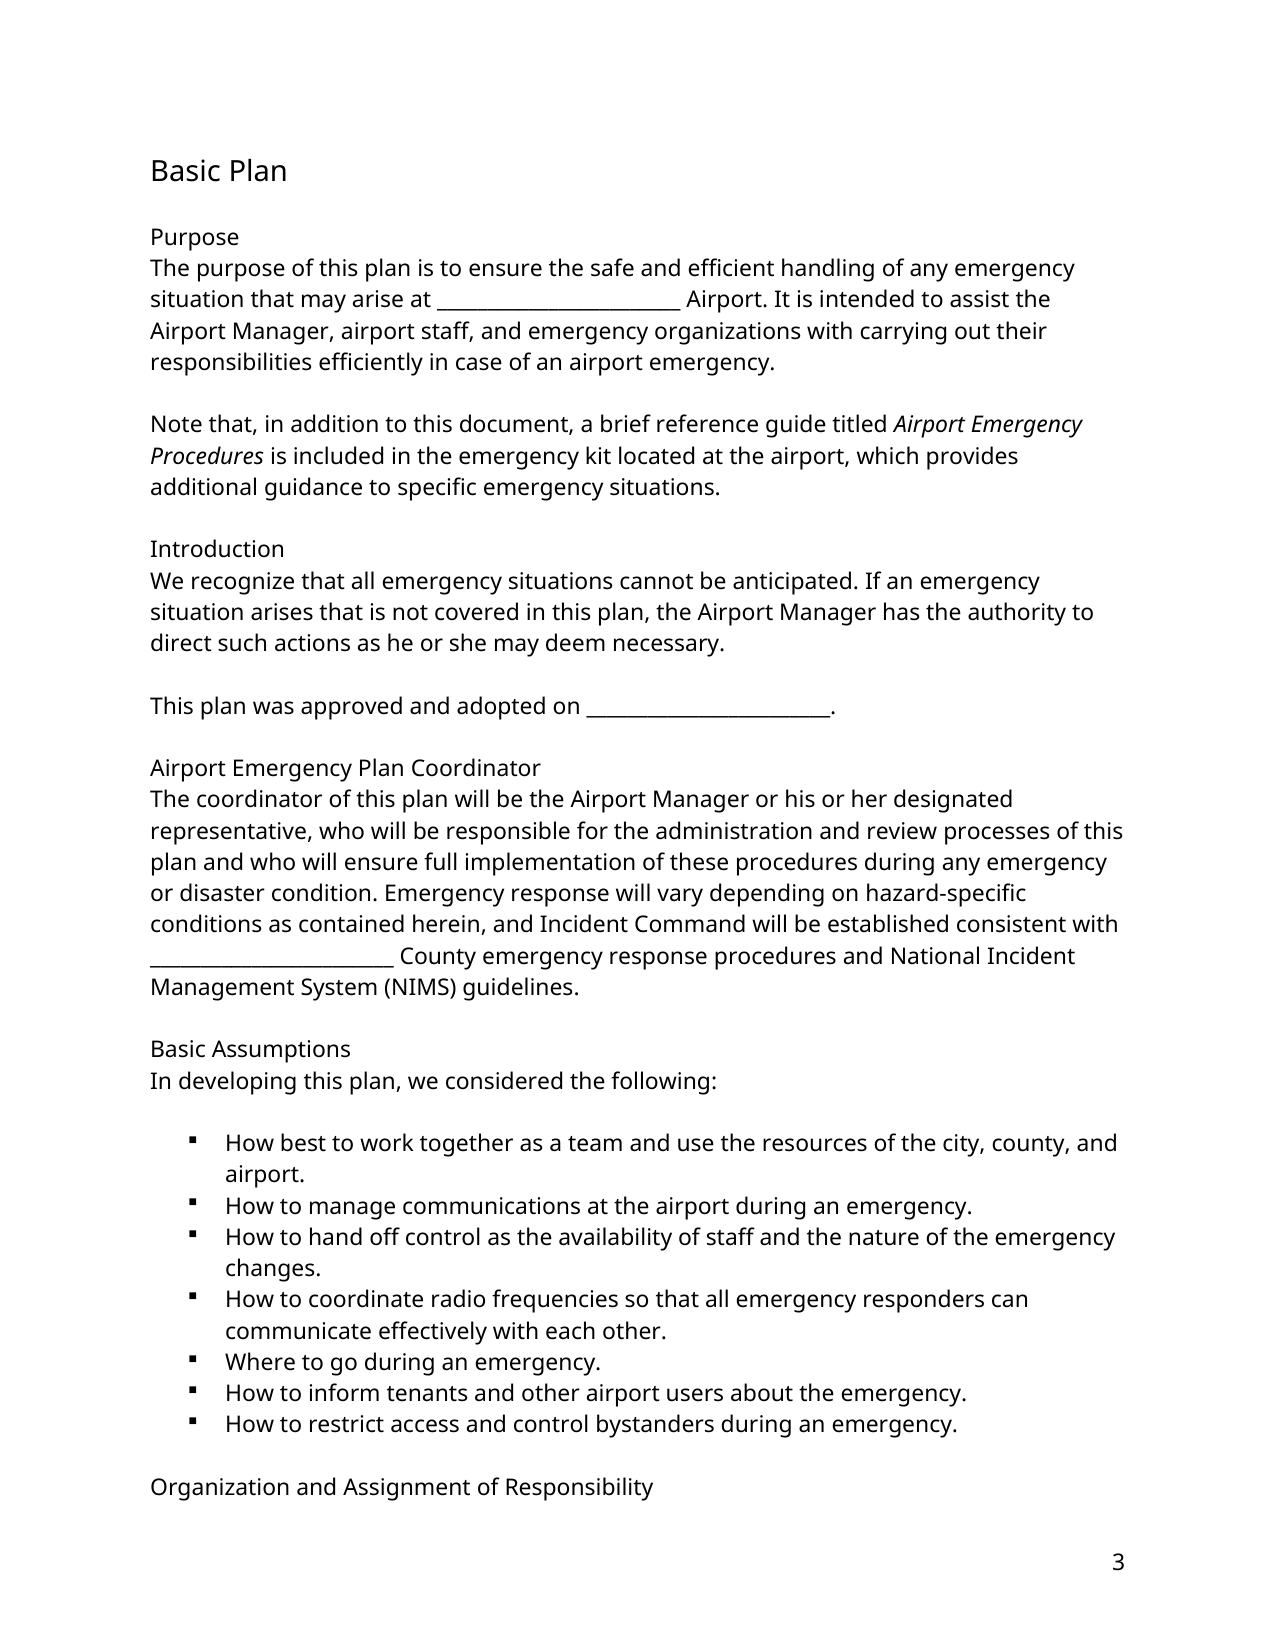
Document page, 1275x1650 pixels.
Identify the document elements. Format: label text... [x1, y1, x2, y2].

text The coordinator of this plan will be the Airport Manager or his or her designated representative, who will be responsible for the administration and review processes of this plan and who will ensure full implementation of these procedures during any emergency or disaster condition. Emergency response will vary depending on hazard-specific conditions as contained herein, and Incident Command will be established consistent with ________________________ County emergency response procedures and National Incident Management System (NIMS) guidelines. [150, 783, 1125, 1002]
text Purpose [150, 221, 1125, 252]
text Basic Plan [150, 150, 1125, 190]
text Organization and Assignment of Responsibility [150, 1471, 1125, 1502]
text This plan was approved and adopted on ________________________. [150, 690, 1125, 721]
list Where to go during an emergency. [187, 1346, 1125, 1377]
list How to hand off control as the availability of staff and the nature of the emergency changes. [187, 1221, 1125, 1283]
list How best to work together as a team and use the resources of the city, county, and airport. [187, 1127, 1125, 1190]
list How to coordinate radio frequencies so that all emergency responders can communicate effectively with each other. [187, 1283, 1125, 1346]
list How to restrict access and control bystanders during an emergency. [187, 1408, 1125, 1440]
text The purpose of this plan is to ensure the safe and efficient handling of any emergency situation that may arise at ________________________ Airport. It is intended to assist the Airport Manager, airport staff, and emergency organizations with carrying out their responsibilities efficiently in case of an airport emergency. [150, 252, 1125, 377]
list How to inform tenants and other airport users about the emergency. [187, 1377, 1125, 1408]
text Introduction [150, 533, 1125, 565]
text Basic Assumptions [150, 1033, 1125, 1065]
text Airport Emergency Plan Coordinator [150, 752, 1125, 783]
text Note that, in addition to this document, a brief reference guide titled Airport Emergency Procedures is included in the emergency kit located at the airport, which provides additional guidance to specific emergency situations. [150, 408, 1125, 502]
list How to manage communications at the airport during an emergency. [187, 1190, 1125, 1221]
text We recognize that all emergency situations cannot be anticipated. If an emergency situation arises that is not covered in this plan, the Airport Manager has the authority to direct such actions as he or she may deem necessary. [150, 565, 1125, 658]
text In developing this plan, we considered the following: [150, 1065, 1125, 1096]
